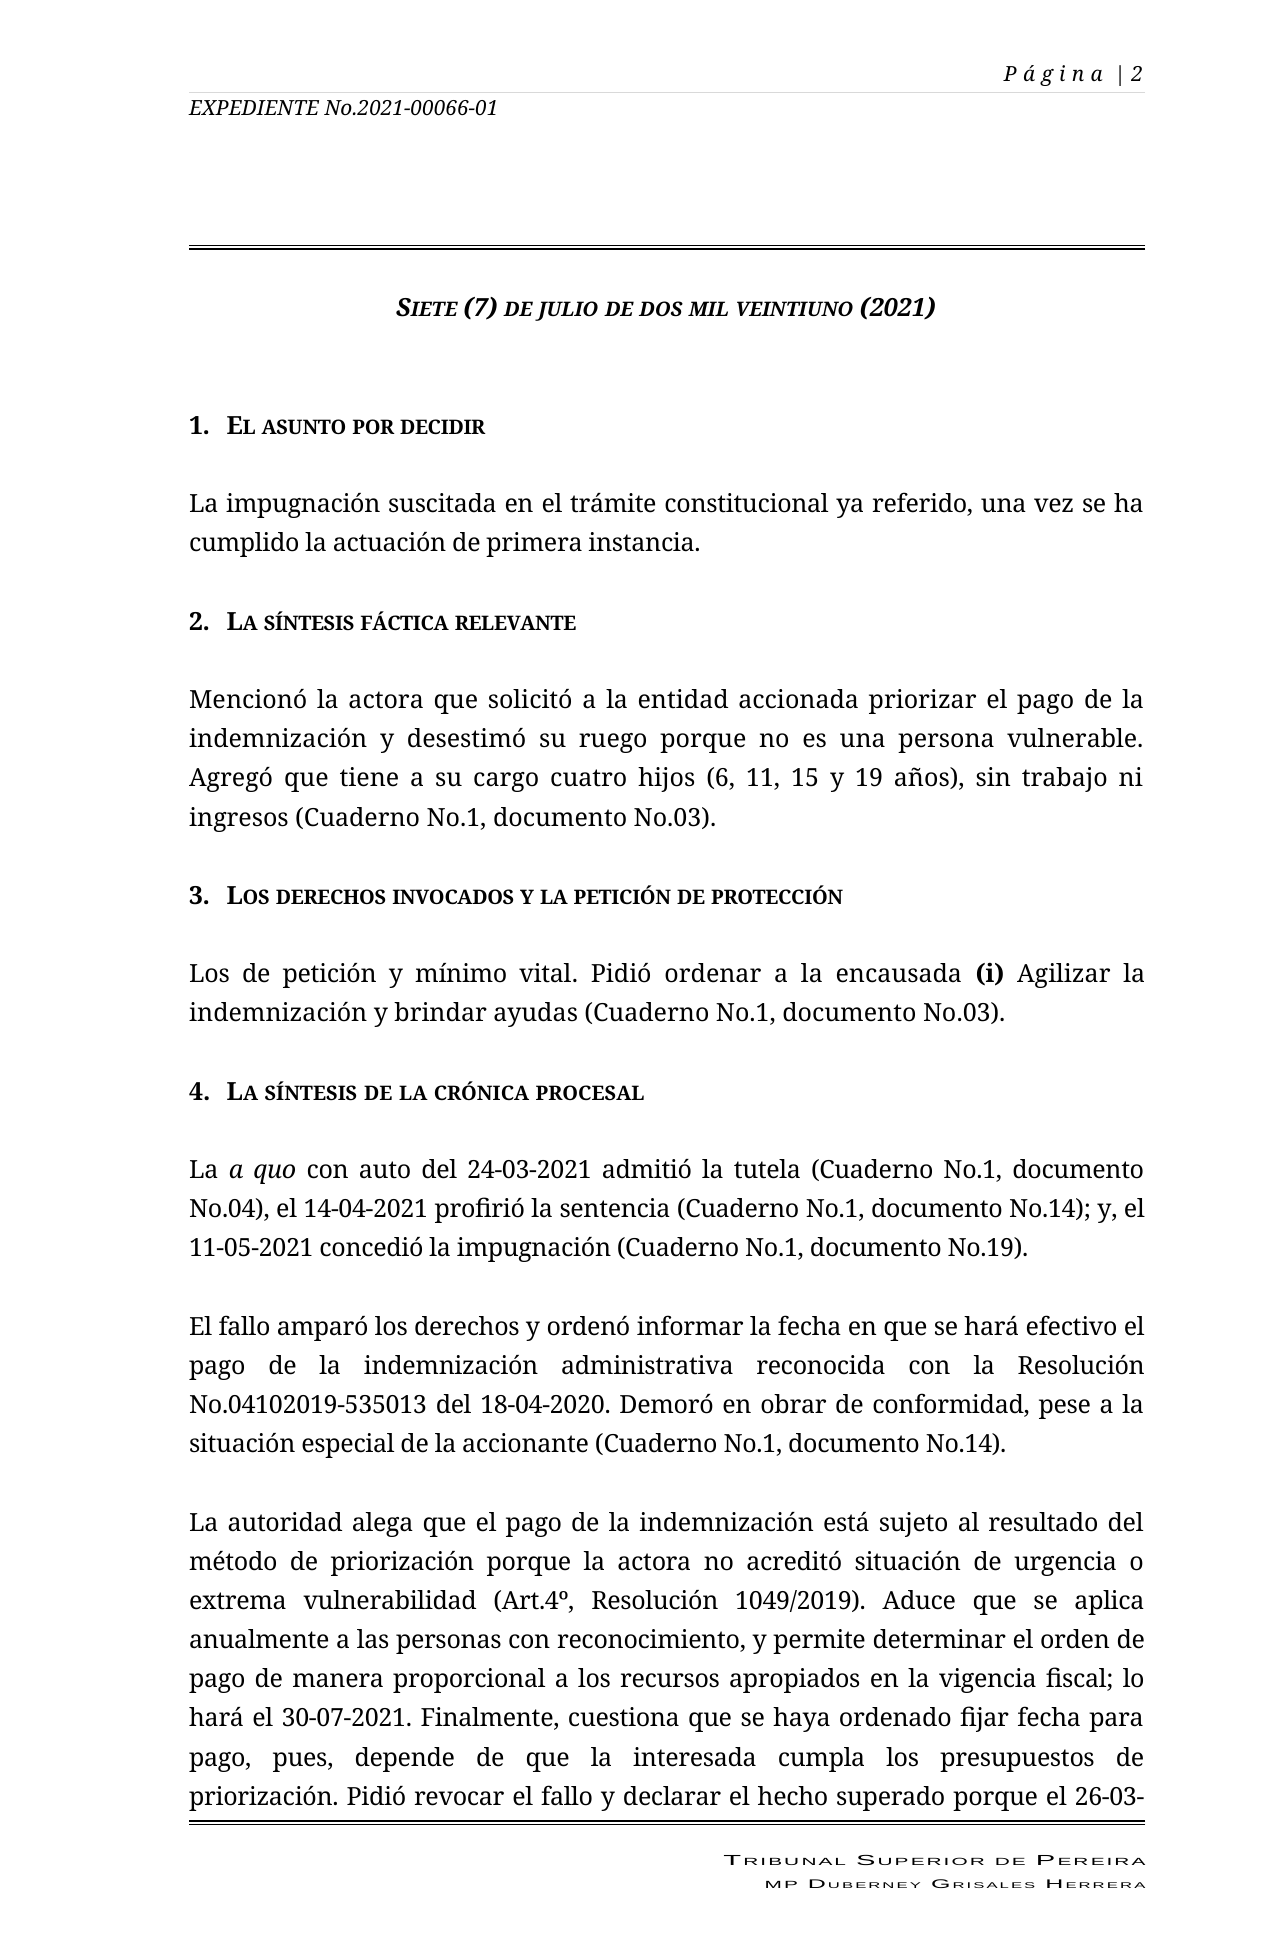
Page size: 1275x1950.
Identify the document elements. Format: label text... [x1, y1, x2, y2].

list La síntesis fáctica relevante [189, 603, 1145, 637]
text La a quo con auto del 24-03-2021 admitió la tutela (Cuaderno No.1, documento No.04), el 14-04-2021 profirió la sentencia (Cuaderno No.1, documento No.14); y, el 11-05-2021 concedió la impugnación (Cuaderno No.1, documento No.19). [189, 1152, 1145, 1264]
text La impugnación suscitada en el trámite constitucional ya referido, una vez se ha cumplido la actuación de primera instancia. [189, 486, 1145, 559]
text El fallo amparó los derechos y ordenó informar la fecha en que se hará efectivo el pago de la indemnización administrativa reconocida con la Resolución No.04102019-535013 del 18-04-2020. Demoró en obrar de conformidad, pese a la situación especial de la accionante (Cuaderno No.1, documento No.14). [189, 1308, 1145, 1460]
text Los de petición y mínimo vital. Pidió ordenar a la encausada (i) Agilizar la indemnización y brindar ayudas (Cuaderno No.1, documento No.03). [189, 956, 1145, 1029]
text Mencionó la actora que solicitó a la entidad accionada priorizar el pago de la indemnización y desestimó su ruego porque no es una persona vulnerable. Agregó que tiene a su cargo cuatro hijos (6, 11, 15 y 19 años), sin trabajo ni ingresos (Cuaderno No.1, documento No.03). [189, 682, 1145, 833]
list El asunto por decidir [189, 408, 1145, 442]
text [189, 1504, 1145, 1812]
list Los derechos invocados y la petición de protección [189, 878, 1145, 912]
text Siete (7) de julio de dos mil veintiuno (2021) [189, 290, 1145, 324]
list La síntesis de la crónica procesal [189, 1073, 1145, 1107]
